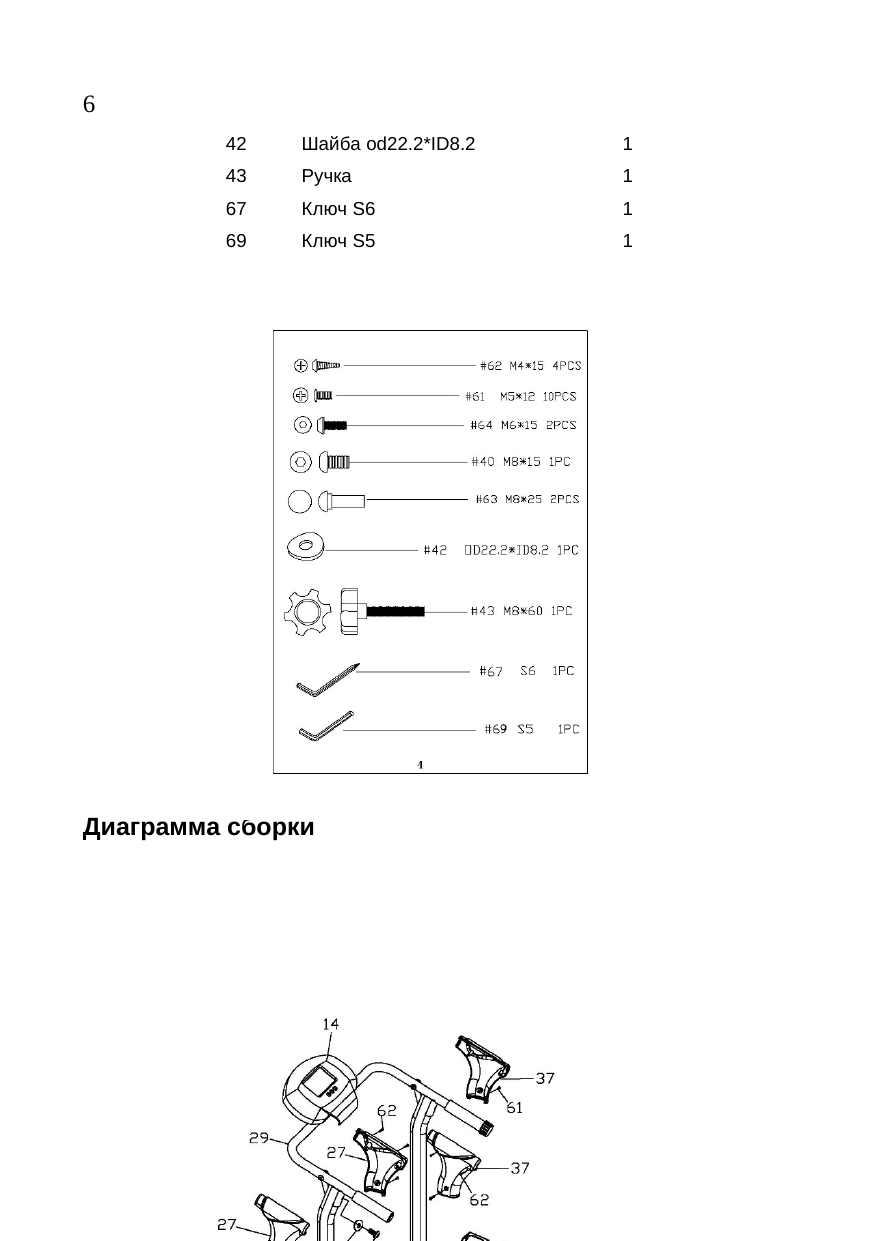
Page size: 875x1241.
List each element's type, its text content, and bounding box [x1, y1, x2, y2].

table_cell 1 [563, 192, 692, 225]
table_cell 1 [563, 225, 692, 257]
table_cell 42 [182, 127, 290, 160]
table_cell Ручка [290, 160, 563, 192]
text Диаграмма сборки [83, 810, 791, 842]
table_cell 1 [563, 127, 692, 160]
table_cell 43 [182, 160, 290, 192]
table_cell Шайба od22.2*ID8.2 [290, 127, 563, 160]
table_cell 67 [182, 192, 290, 225]
picture [176, 995, 767, 1241]
table_cell 69 [182, 225, 290, 257]
picture [241, 293, 614, 820]
table_cell 1 [563, 160, 692, 192]
table_cell Ключ S5 [290, 225, 563, 257]
table_cell Ключ S6 [290, 192, 563, 225]
